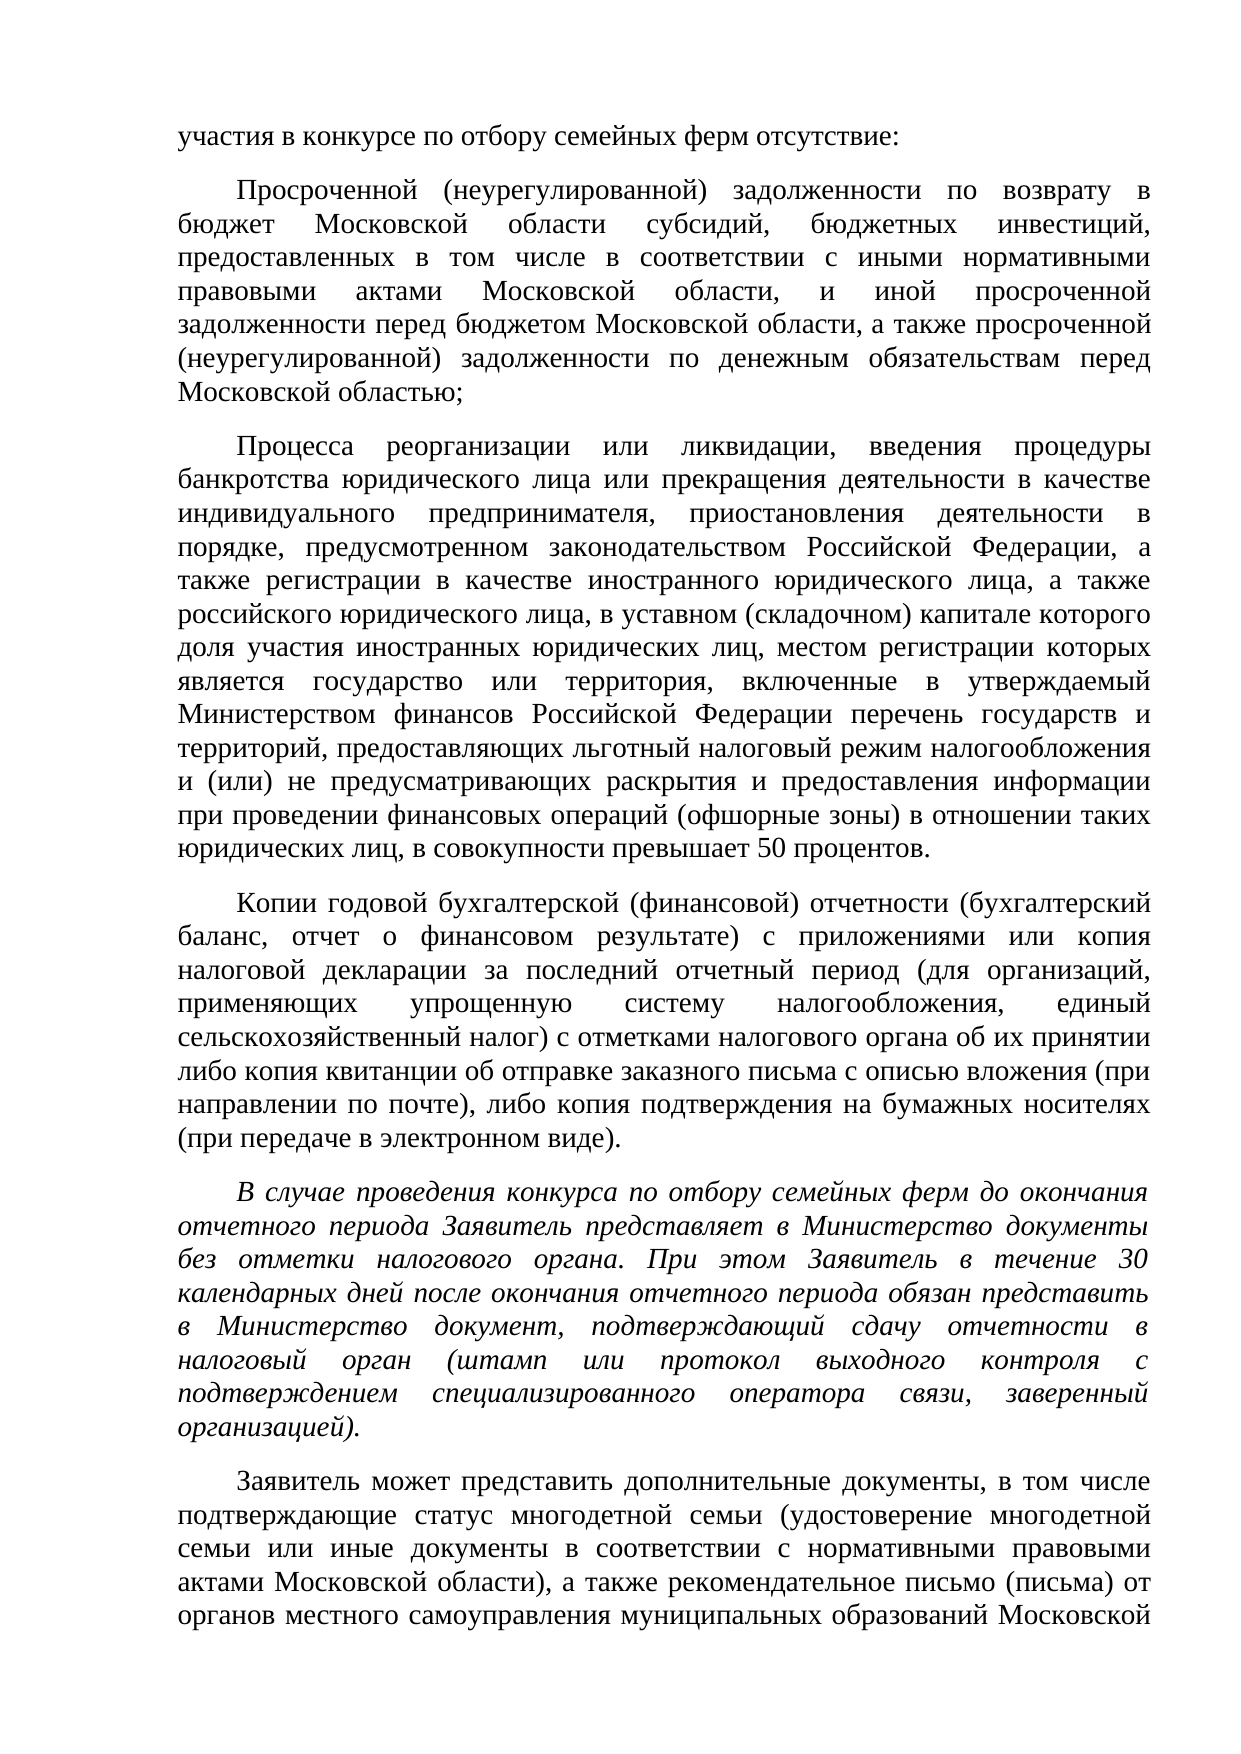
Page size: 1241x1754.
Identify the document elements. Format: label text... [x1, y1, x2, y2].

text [177, 118, 1152, 152]
text Копии годовой бухгалтерской (финансовой) отчетности (бухгалтерский баланс, отчет о финансовом результате) с приложениями или копия налоговой декларации за последний отчетный период (для организаций, применяющих упрощенную систему налогообложения, единый сельскохозяйственный налог) с отметками налогового органа об их принятии либо копия квитанции об отправке заказного письма с описью вложения (при направлении по почте), либо копия подтверждения на бумажных носителях (при передаче в электронном виде). [177, 885, 1152, 1153]
text Просроченной (неурегулированной) задолженности по возврату в бюджет Московской области субсидий, бюджетных инвестиций, предоставленных в том числе в соответствии с иными нормативными правовыми актами Московской области, и иной просроченной задолженности перед бюджетом Московской области, а также просроченной (неурегулированной) задолженности по денежным обязательствам перед Московской областью; [177, 172, 1152, 407]
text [177, 1463, 1152, 1631]
text В случае проведения конкурса по отбору семейных ферм до окончания отчетного периода Заявитель представляет в Министерство документы без отметки налогового органа. При этом Заявитель в течение 30 календарных дней после окончания отчетного периода обязан представить в Министерство документ, подтверждающий сдачу отчетности в налоговый орган (штамп или протокол выходного контроля с подтверждением специализированного оператора связи, заверенный организацией). [177, 1174, 1152, 1442]
text Процесса реорганизации или ликвидации, введения процедуры банкротства юридического лица или прекращения деятельности в качестве индивидуального предпринимателя, приостановления деятельности в порядке, предусмотренном законодательством Российской Федерации, а также регистрации в качестве иностранного юридического лица, а также российского юридического лица, в уставном (складочном) капитале которого доля участия иностранных юридических лиц, местом регистрации которых является государство или территория, включенные в утверждаемый Министерством финансов Российской Федерации перечень государств и территорий, предоставляющих льготный налоговый режим налогообложения и (или) не предусматривающих раскрытия и предоставления информации при проведении финансовых операций (офшорные зоны) в отношении таких юридических лиц, в совокупности превышает 50 процентов. [177, 428, 1152, 864]
